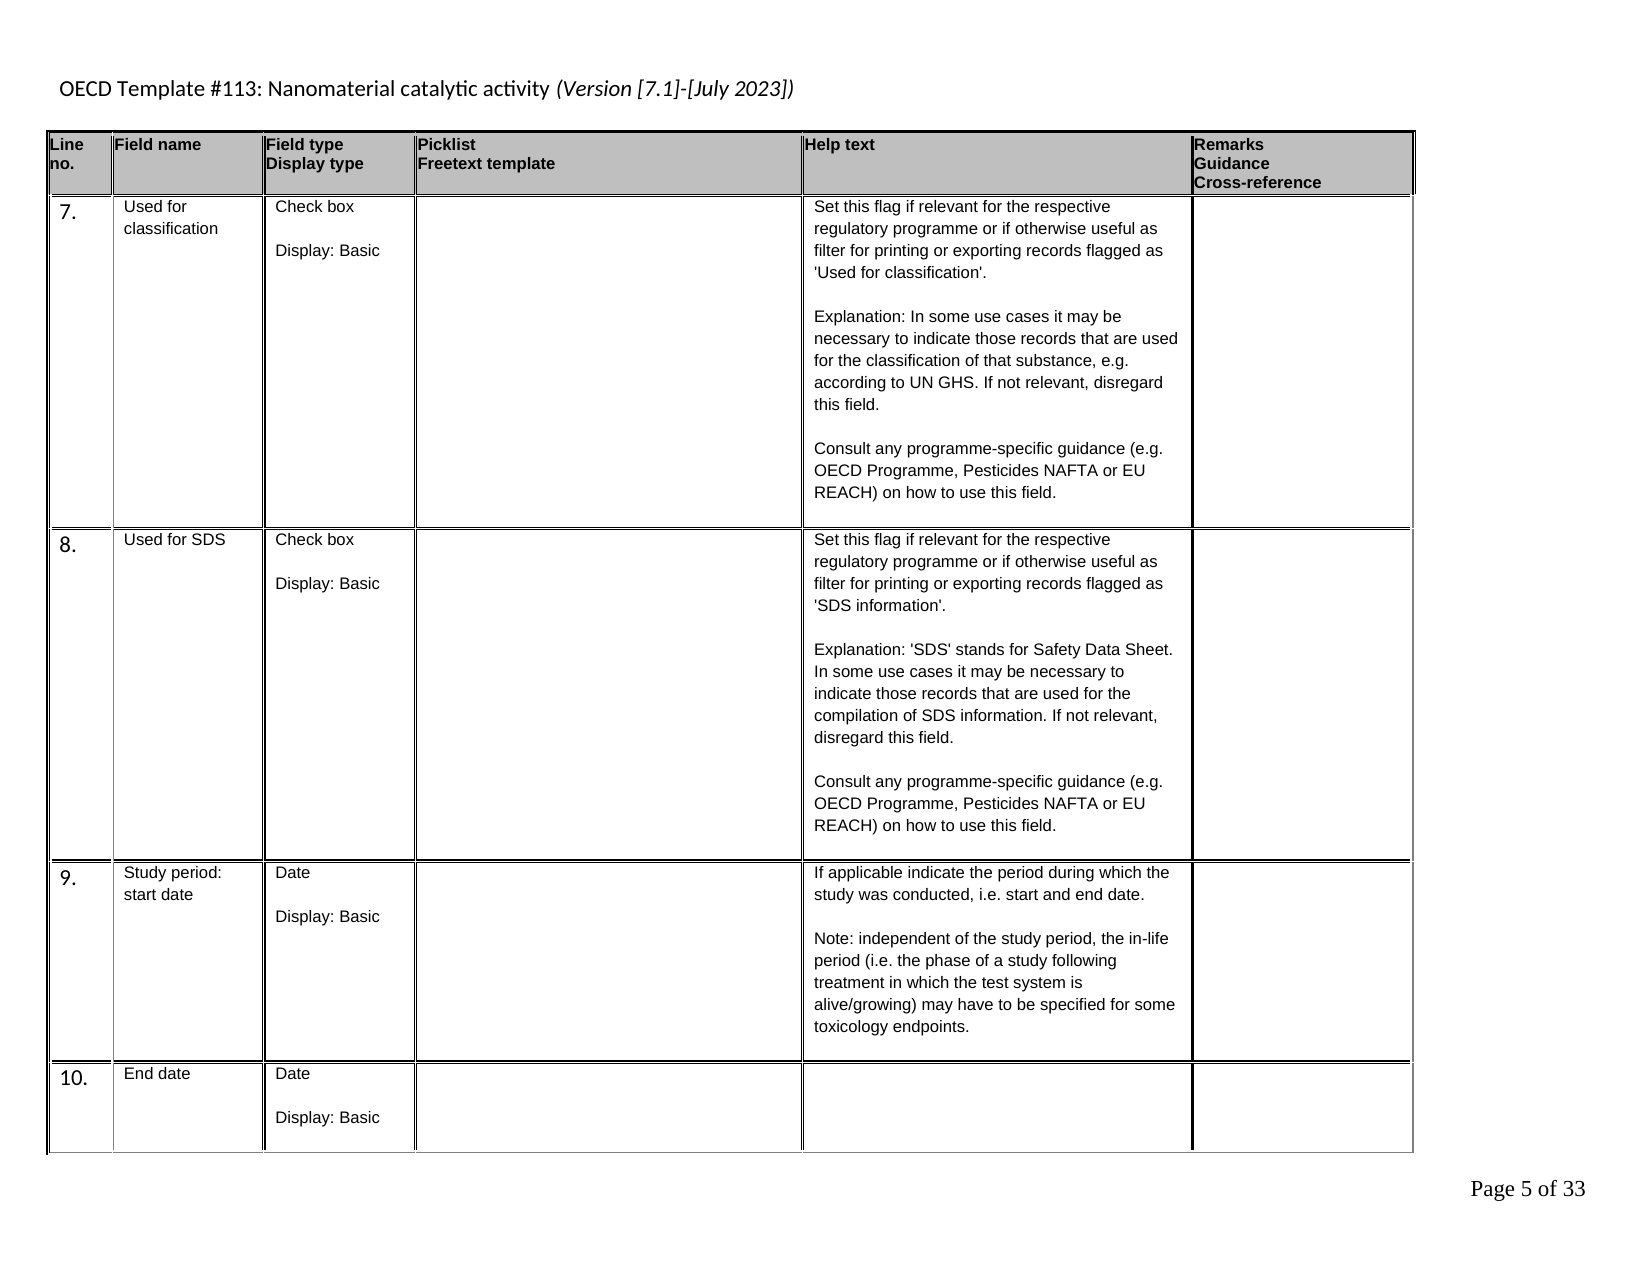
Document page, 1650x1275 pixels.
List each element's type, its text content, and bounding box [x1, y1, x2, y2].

table_header Picklist Freetext template [416, 133, 803, 194]
table_cell If applicable indicate the period during which the study was conducted, i.e. start and end date. Note: independent of the study period, the in-life period (i.e. the phase of a study following treatment in which the test system is alive/growing) may have to be specified for some toxicology endpoints. [804, 863, 1191, 1060]
table_cell Date Display: Basic [266, 863, 414, 1060]
table_cell End date [113, 1060, 264, 1151]
table_cell [50, 1060, 112, 1151]
table_cell [1192, 194, 1414, 527]
table_header Remarks Guidance Cross-reference [1192, 133, 1412, 194]
table_cell Used for SDS [114, 530, 262, 859]
table_cell [48, 527, 112, 859]
table_cell [417, 530, 801, 859]
table_cell Set this flag if relevant for the respective regulatory programme or if otherwise useful as filter for printing or exporting records flagged as 'Used for classification'. Explanation: In some use cases it may be necessary to indicate those records that are used for the classification of that substance, e.g. according to UN GHS. If not relevant, disregard this field. Consult any programme-specific guidance (e.g. OECD Programme, Pesticides NAFTA or EU REACH) on how to use this field. [804, 197, 1191, 527]
table_cell [1192, 1060, 1413, 1151]
table_cell Used for classification [114, 197, 262, 527]
table_cell Check box Display: Basic [266, 197, 414, 527]
table_cell [50, 859, 111, 1060]
table_cell Check box Display: Basic [266, 530, 414, 859]
table_cell Study period: start date [114, 863, 262, 1060]
table_header Help text [803, 133, 1192, 194]
table_cell [1192, 527, 1414, 859]
table_cell [417, 863, 801, 1060]
table_cell [417, 197, 801, 527]
table_cell [416, 1064, 803, 1151]
table_cell [803, 1064, 1192, 1151]
table_cell [48, 194, 112, 527]
table_cell Date Display: Basic [264, 1064, 416, 1151]
table_header Field name [113, 132, 264, 194]
table_cell [1194, 859, 1413, 1060]
table_cell Set this flag if relevant for the respective regulatory programme or if otherwise useful as filter for printing or exporting records flagged as 'SDS information'. Explanation: 'SDS' stands for Safety Data Sheet. In some use cases it may be necessary to indicate those records that are used for the compilation of SDS information. If not relevant, disregard this field. Consult any programme-specific guidance (e.g. OECD Programme, Pesticides NAFTA or EU REACH) on how to use this field. [804, 530, 1191, 859]
table_header Field type Display type [264, 133, 416, 194]
table_header Line no. [50, 133, 112, 194]
